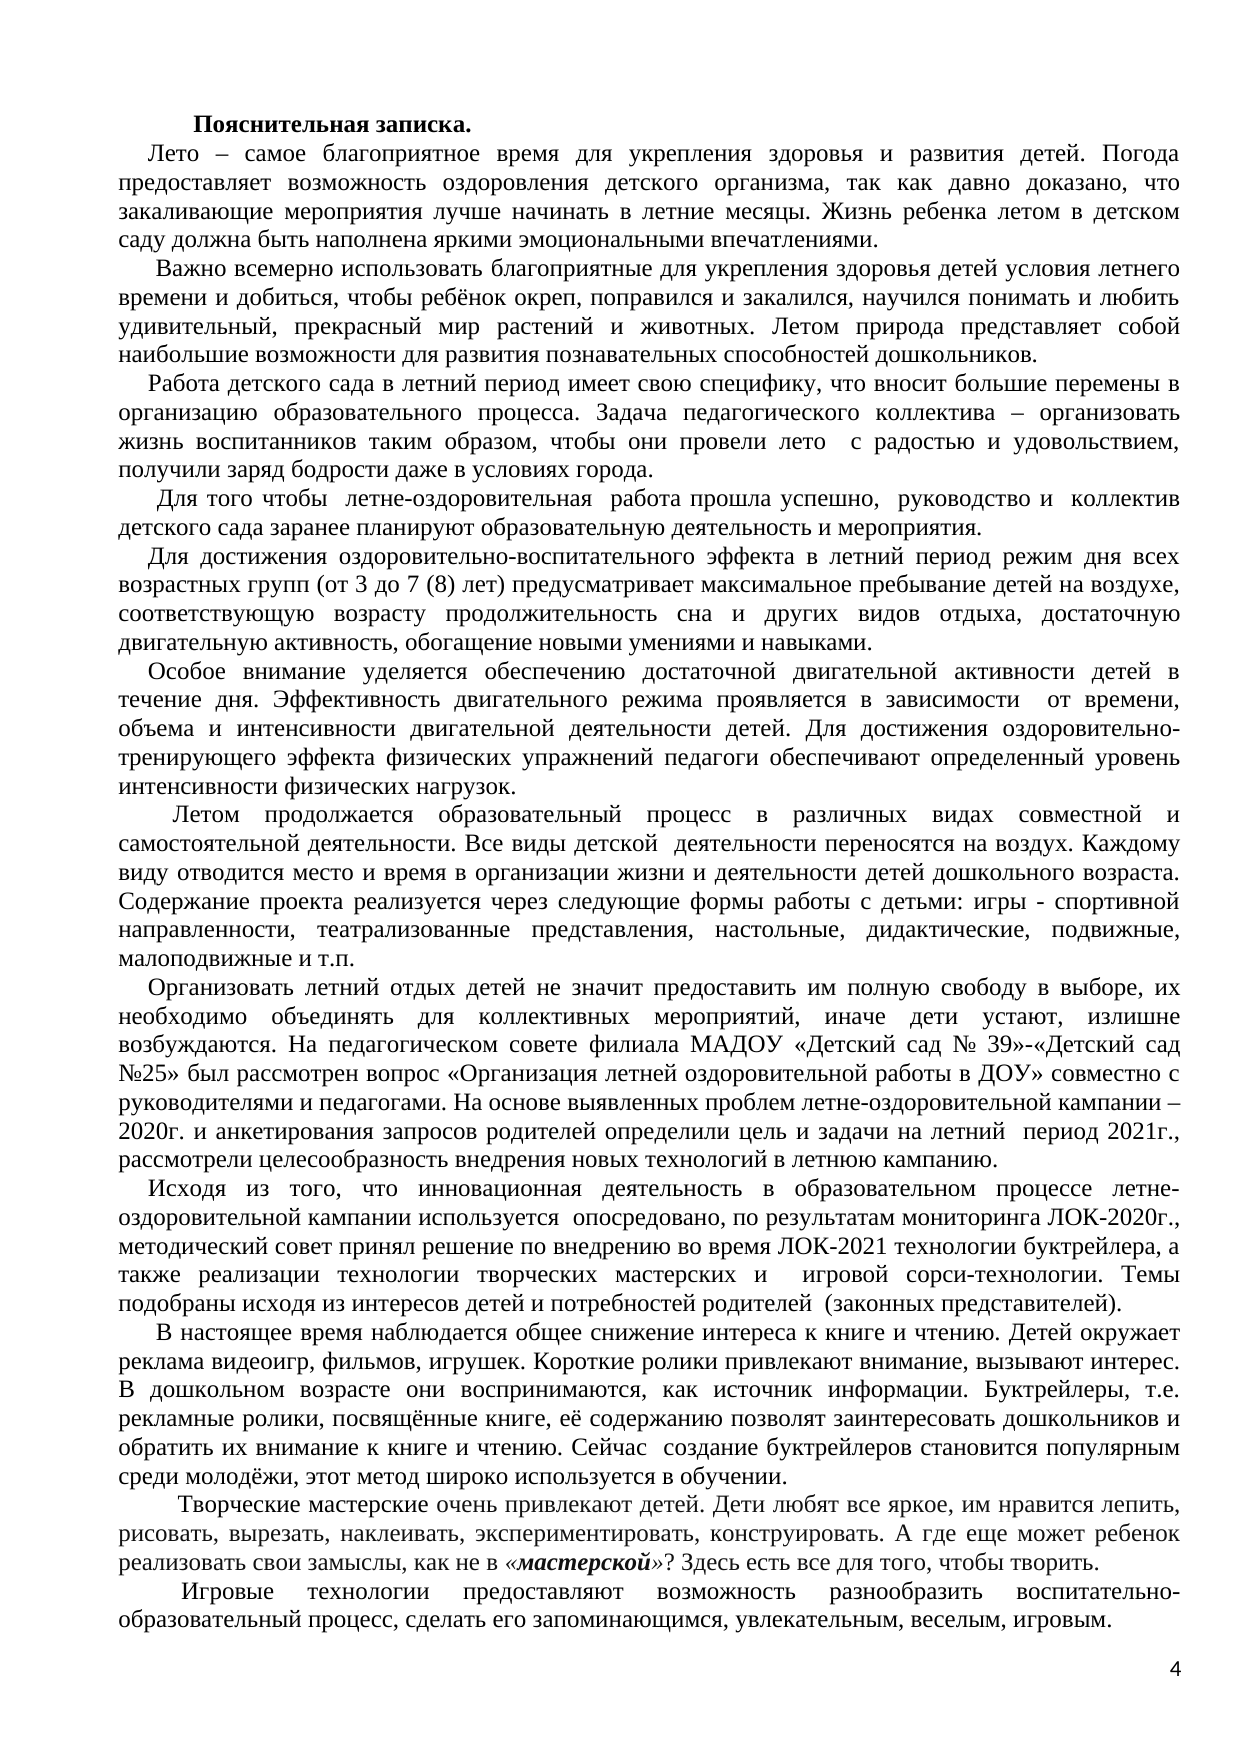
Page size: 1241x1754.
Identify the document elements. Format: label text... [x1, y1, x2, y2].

text Организовать летний отдых детей не значит предоставить им полную свободу в выборе, их необходимо объединять для коллективных мероприятий, иначе дети устают, излишне возбуждаются. На педагогическом совете филиала МАДОУ «Детский сад № 39»-«Детский сад №25» был рассмотрен вопрос «Организация летней оздоровительной работы в ДОУ» совместно с руководителями и педагогами. На основе выявленных проблем летне-оздоровительной кампании – 2020г. и анкетирования запросов родителей определили цель и задачи на летний период 2021г., рассмотрели целесообразность внедрения новых технологий в летнюю кампанию. [118, 972, 1181, 1173]
text Творческие мастерские очень привлекают детей. Дети любят все яркое, им нравится лепить, рисовать, вырезать, наклеивать, экспериментировать, конструировать. А где еще может ребенок реализовать свои замыслы, как не в «мастерской»? Здесь есть все для того, чтобы творить. [118, 1489, 1181, 1576]
text В настоящее время наблюдается общее снижение интереса к книге и чтению. Детей окружает реклама видеоигр, фильмов, игрушек. Короткие ролики привлекают внимание, вызывают интерес. В дошкольном возрасте они воспринимаются, как источник информации. Буктрейлеры, т.е. рекламные ролики, посвящённые книге, её содержанию позволят заинтересовать дошкольников и обратить их внимание к книге и чтению. Сейчас создание буктрейлеров становится популярным среди молодёжи, этот метод широко используется в обучении. [118, 1317, 1181, 1489]
text Работа детского сада в летний период имеет свою специфику, что вносит большие перемены в организацию образовательного процесса. Задача педагогического коллектива – организовать жизнь воспитанников таким образом, чтобы они провели лето с радостью и удовольствием, получили заряд бодрости даже в условиях города. [118, 368, 1181, 483]
text Лето – самое благоприятное время для укрепления здоровья и развития детей. Погода предоставляет возможность оздоровления детского организма, так как давно доказано, что закаливающие мероприятия лучше начинать в летние месяцы. Жизнь ребенка летом в детском саду должна быть наполнена яркими эмоциональными впечатлениями. [118, 138, 1181, 253]
text Для того чтобы летне-оздоровительная работа прошла успешно, руководство и коллектив детского сада заранее планируют образовательную деятельность и мероприятия. [118, 483, 1181, 541]
text Пояснительная записка. [193, 109, 1181, 138]
text Исходя из того, что инновационная деятельность в образовательном процессе летне-оздоровительной кампании используется опосредовано, по результатам мониторинга ЛОК-2020г., методический совет принял решение по внедрению во время ЛОК-2021 технологии буктрейлера, а также реализации технологии творческих мастерских и игровой сорси-технологии. Темы подобраны исходя из интересов детей и потребностей родителей (законных представителей). [118, 1173, 1181, 1317]
text Важно всемерно использовать благоприятные для укрепления здоровья детей условия летнего времени и добиться, чтобы ребёнок окреп, поправился и закалился, научился понимать и любить удивительный, прекрасный мир растений и животных. Летом природа представляет собой наибольшие возможности для развития познавательных способностей дошкольников. [118, 253, 1181, 368]
text Особое внимание уделяется обеспечению достаточной двигательной активности детей в течение дня. Эффективность двигательного режима проявляется в зависимости от времени, объема и интенсивности двигательной деятельности детей. Для достижения оздоровительно-тренирующего эффекта физических упражнений педагоги обеспечивают определенный уровень интенсивности физических нагрузок. [118, 656, 1181, 799]
text Летом продолжается образовательный процесс в различных видах совместной и самостоятельной деятельности. Все виды детской деятельности переносятся на воздух. Каждому виду отводится место и время в организации жизни и деятельности детей дошкольного возраста. Содержание проекта реализуется через следующие формы работы с детьми: игры - спортивной направленности, театрализованные представления, настольные, дидактические, подвижные, малоподвижные и т.п. [118, 799, 1181, 972]
text Игровые технологии предоставляют возможность разнообразить воспитательно-образовательный процесс, сделать его запоминающимся, увлекательным, веселым, игровым. [118, 1576, 1181, 1633]
text Для достижения оздоровительно-воспитательного эффекта в летний период режим дня всех возрастных групп (от 3 до 7 (8) лет) предусматривает максимальное пребывание детей на воздухе, соответствующую возрасту продолжительность сна и других видов отдыха, достаточную двигательную активность, обогащение новыми умениями и навыками. [118, 541, 1181, 656]
